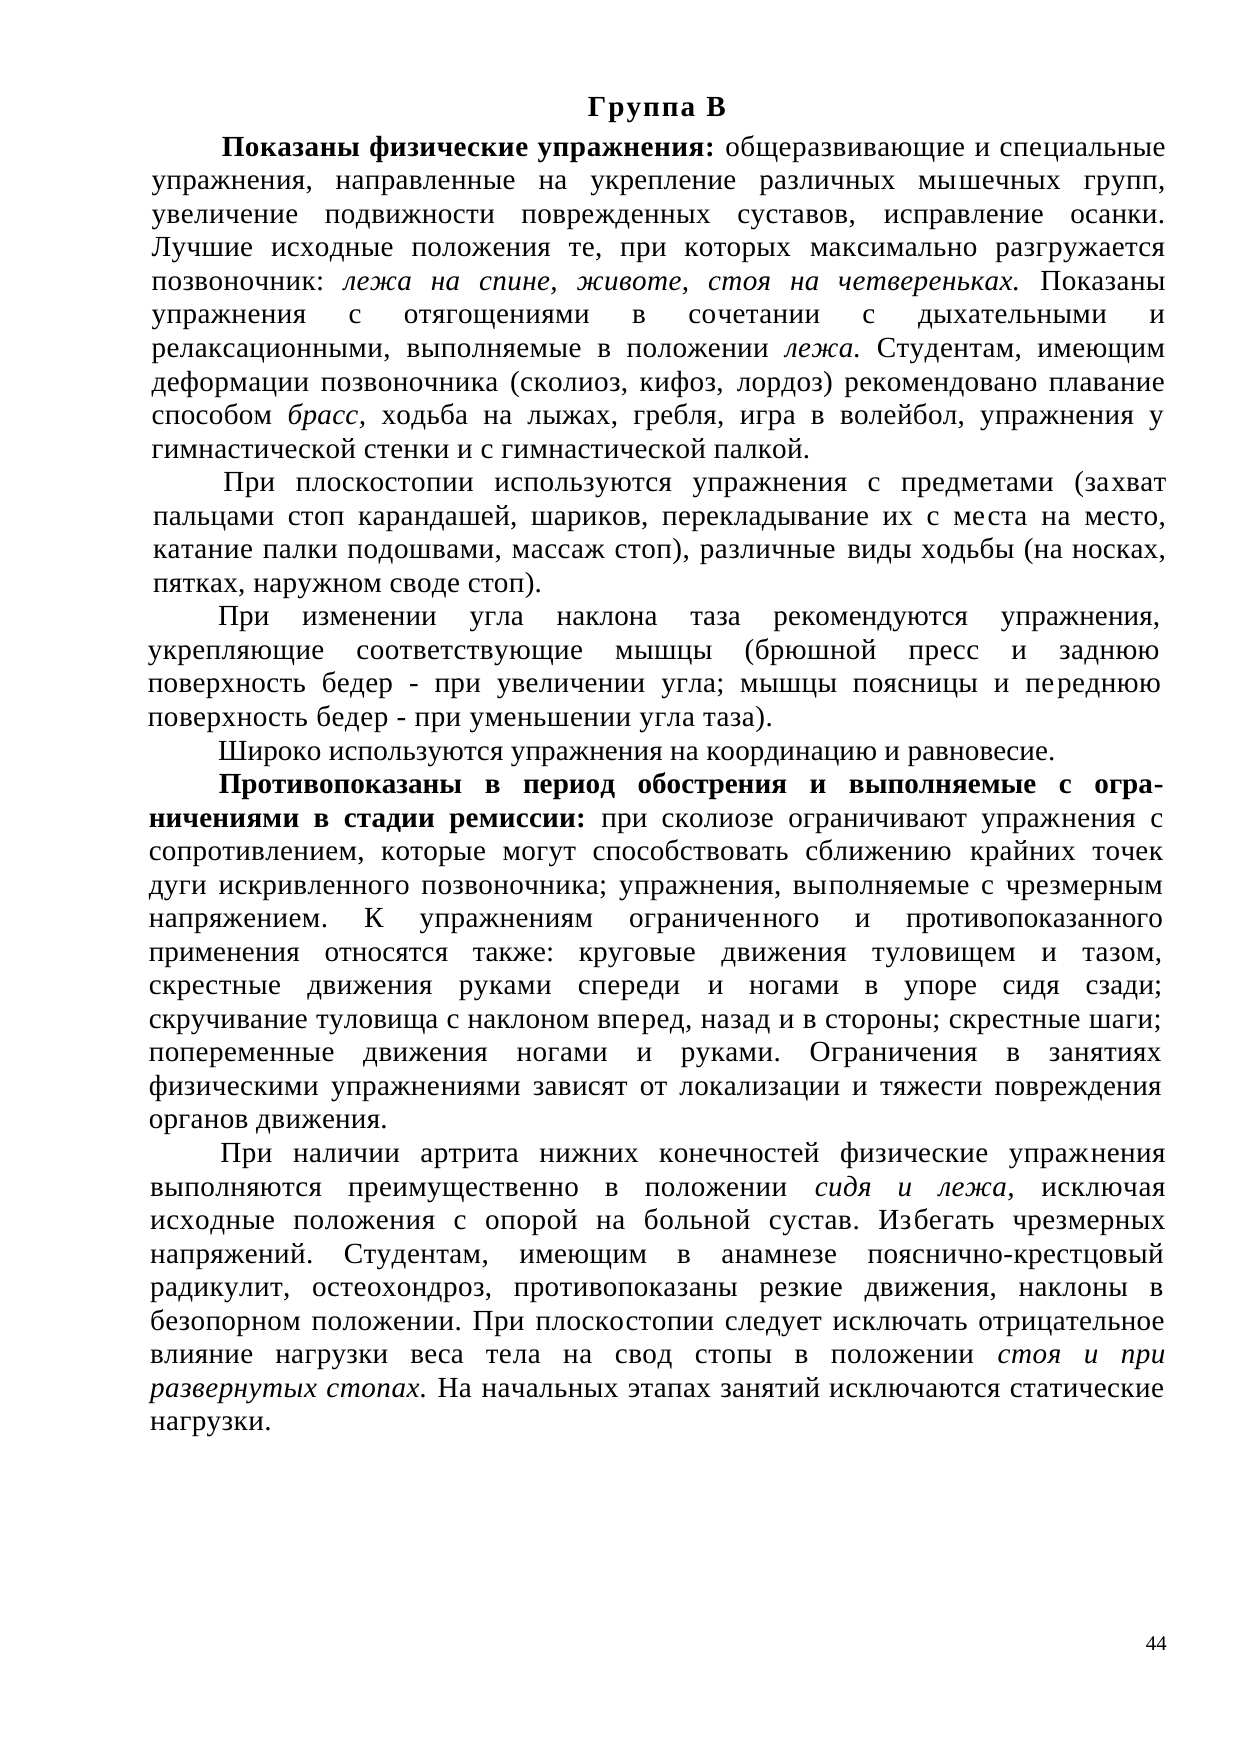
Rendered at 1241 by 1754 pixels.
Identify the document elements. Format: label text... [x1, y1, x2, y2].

text Показаны физические упражнения: общеразвивающие и специальные упражнения, направленные на укрепление различных мышечных групп, увеличение подвижности поврежденных суставов, исправление осанки. Лучшие исходные положения те, при которых максимально разгружается позвоночник: лежа на спине, животе, стоя на четвереньках. Показаны упражнения с отягощениями в сочетании с дыхательными и релаксационными, выполняемые в положении лежа. Студентам, имеющим деформации позвоночника (сколиоз, кифоз, лордоз) рекомендовано плавание способом брасс, ходьба на лыжах, гребля, игра в волейбол, упражнения у гимнастической стенки и с гимнастической палкой. [151, 129, 1166, 464]
text При изменении угла наклона таза рекомендуются упражнения, укрепляющие соответствующие мышцы (брюшной пресс и заднюю поверхность бедер - при увеличении угла; мышцы поясницы и переднюю поверхность бедер - при уменьшении угла таза). [148, 598, 1161, 733]
text Широко используются упражнения на координацию и равновесие. [148, 733, 1166, 766]
text Противопоказаны в период обострения и выполняемые с ограничениями в стадии ремиссии: при сколиозе ограничивают упражнения с сопротивлением, которые могут способствовать сближению крайних точек дуги искривленного позвоночника; упражнения, выполняемые с чрезмерным напряжением. К упражнениям ограниченного и противопоказанного применения относятся также: круговые движения туловищем и тазом, скрестные движения руками спереди и ногами в упоре сидя сзади; скручивание туловища с наклоном вперед, назад и в стороны; скрестные шаги; попеременные движения ногами и руками. Ограничения в занятиях физическими упражнениями зависят от локализации и тяжести повреждения органов движения. [148, 766, 1163, 1135]
text Группа В [148, 89, 1166, 122]
text При наличии артрита нижних конечностей физические упражнения выполняются преимущественно в положении сидя и лежа, исключая исходные положения с опорой на больной сустав. Избегать чрезмерных напряжений. Студентам, имеющим в анамнезе пояснично-крестцовый радикулит, остеохондроз, противопоказаны резкие движения, наклоны в безопорном положении. При плоскостопии следует исключать отрицательное влияние нагрузки веса тела на свод стопы в положении стоя и при развернутых стопах. На начальных этапах занятий исключаются статические нагрузки. [150, 1135, 1166, 1437]
text При плоскостопии используются упражнения с предметами (захват пальцами стоп карандашей, шариков, перекладывание их с места на место, катание палки подошвами, массаж стоп), различные виды ходьбы (на носках, пятках, наружном своде стоп). [153, 464, 1166, 598]
